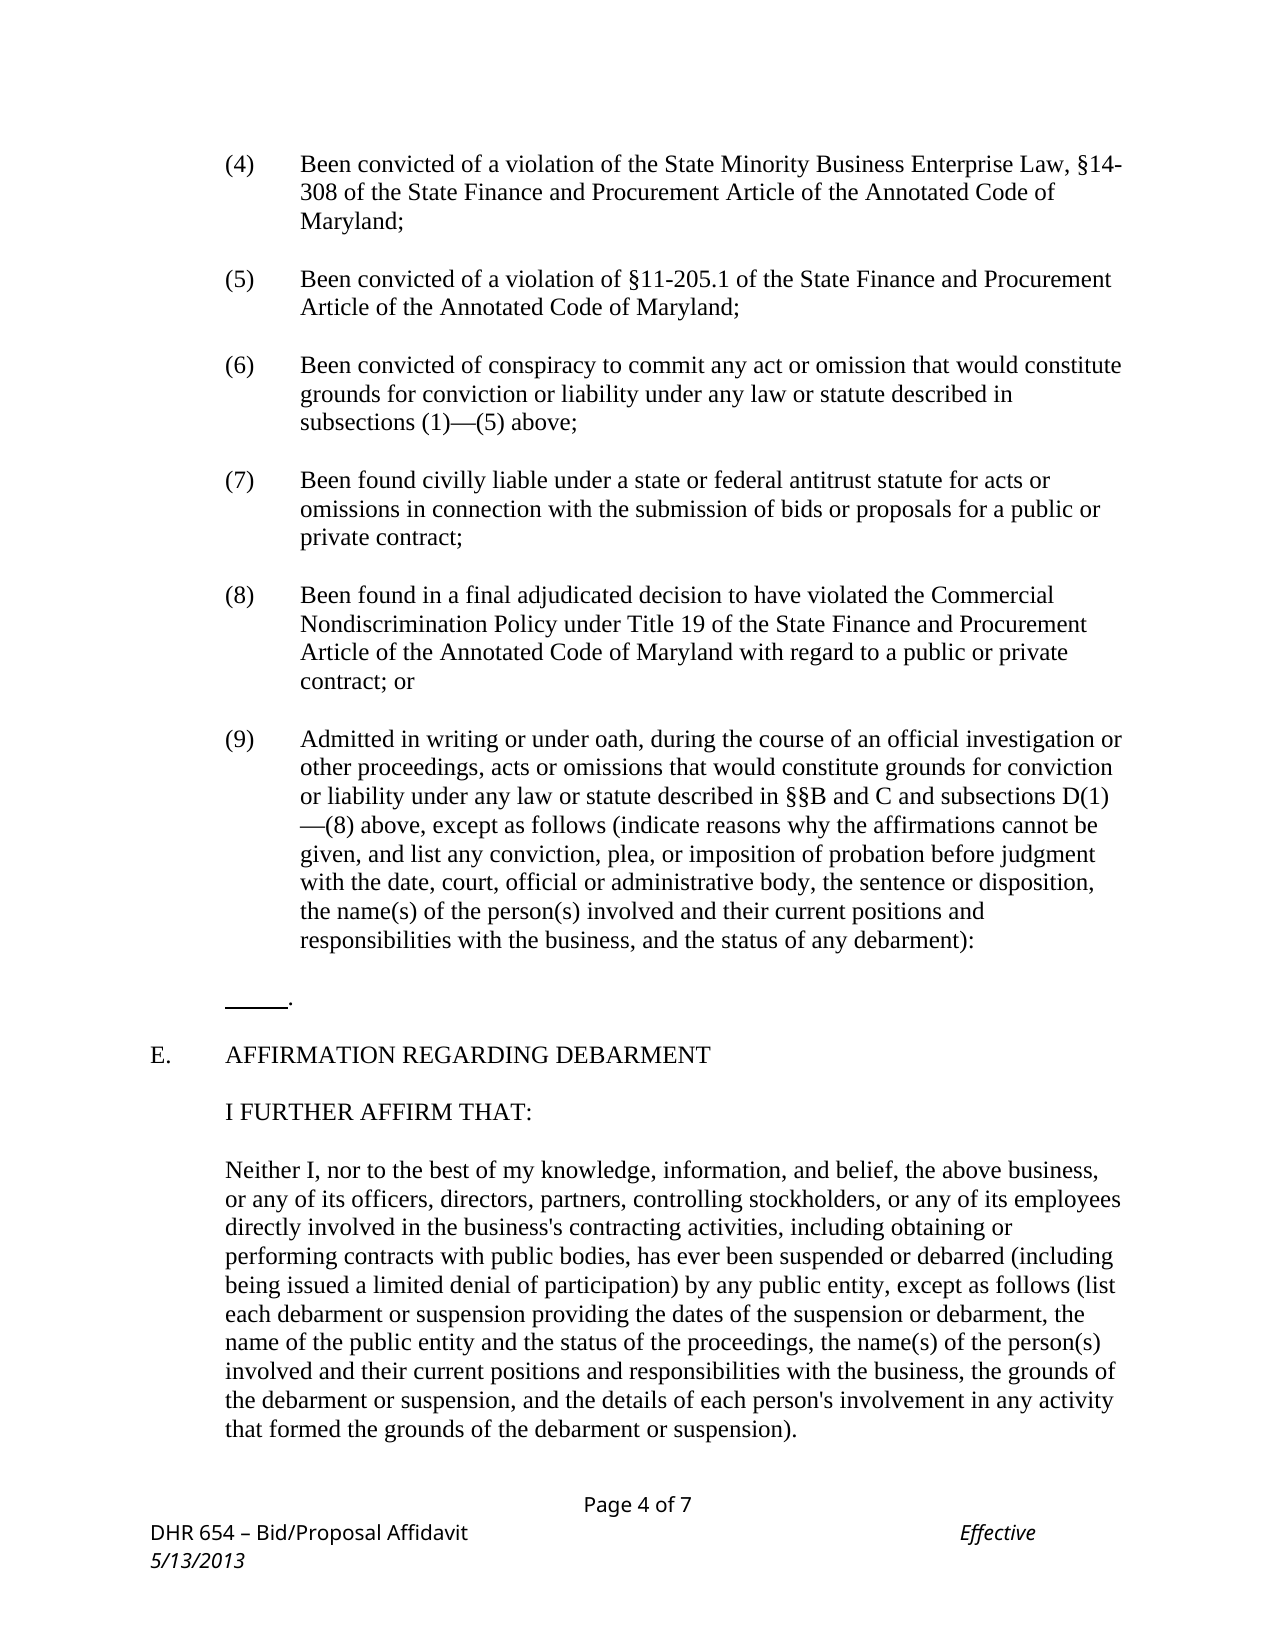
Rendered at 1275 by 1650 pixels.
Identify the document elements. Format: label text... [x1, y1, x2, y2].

text (9) Admitted in writing or under oath, during the course of an official investigation or other proceedings, acts or omissions that would constitute grounds for conviction or liability under any law or statute described in §§B and C and subsections D(1)—(8) above, except as follows (indicate reasons why the affirmations cannot be given, and list any conviction, plea, or imposition of probation before judgment with the date, court, official or administrative body, the sentence or disposition, the name(s) of the person(s) involved and their current positions and responsibilities with the business, and the status of any debarment): [225, 724, 1125, 954]
text (5) Been convicted of a violation of §11-205.1 of the State Finance and Procurement Article of the Annotated Code of Maryland; [225, 264, 1125, 321]
text (7) Been found civilly liable under a state or federal antitrust statute for acts or omissions in connection with the submission of bids or proposals for a public or private contract; [225, 465, 1125, 551]
text E. AFFIRMATION REGARDING DEBARMENT [150, 1040, 1125, 1069]
text Neither I, nor to the best of my knowledge, information, and belief, the above business, or any of its officers, directors, partners, controlling stockholders, or any of its employees directly involved in the business's contracting activities, including obtaining or performing contracts with public bodies, has ever been suspended or debarred (including being issued a limited denial of participation) by any public entity, except as follows (list each debarment or suspension providing the dates of the suspension or debarment, the name of the public entity and the status of the proceedings, the name(s) of the person(s) involved and their current positions and responsibilities with the business, the grounds of the debarment or suspension, and the details of each person's involvement in any activity that formed the grounds of the debarment or suspension). [225, 1155, 1125, 1442]
text I FURTHER AFFIRM THAT: [150, 1097, 1125, 1126]
text (8) Been found in a final adjudicated decision to have violated the Commercial Nondiscrimination Policy under Title 19 of the State Finance and Procurement Article of the Annotated Code of Maryland with regard to a public or private contract; or [225, 580, 1125, 695]
text (4) Been convicted of a violation of the State Minority Business Enterprise Law, §14-308 of the State Finance and Procurement Article of the Annotated Code of Maryland; [225, 149, 1125, 235]
text . [150, 982, 1125, 1011]
text (6) Been convicted of conspiracy to commit any act or omission that would constitute grounds for conviction or liability under any law or statute described in subsections (1)—(5) above; [225, 350, 1125, 436]
